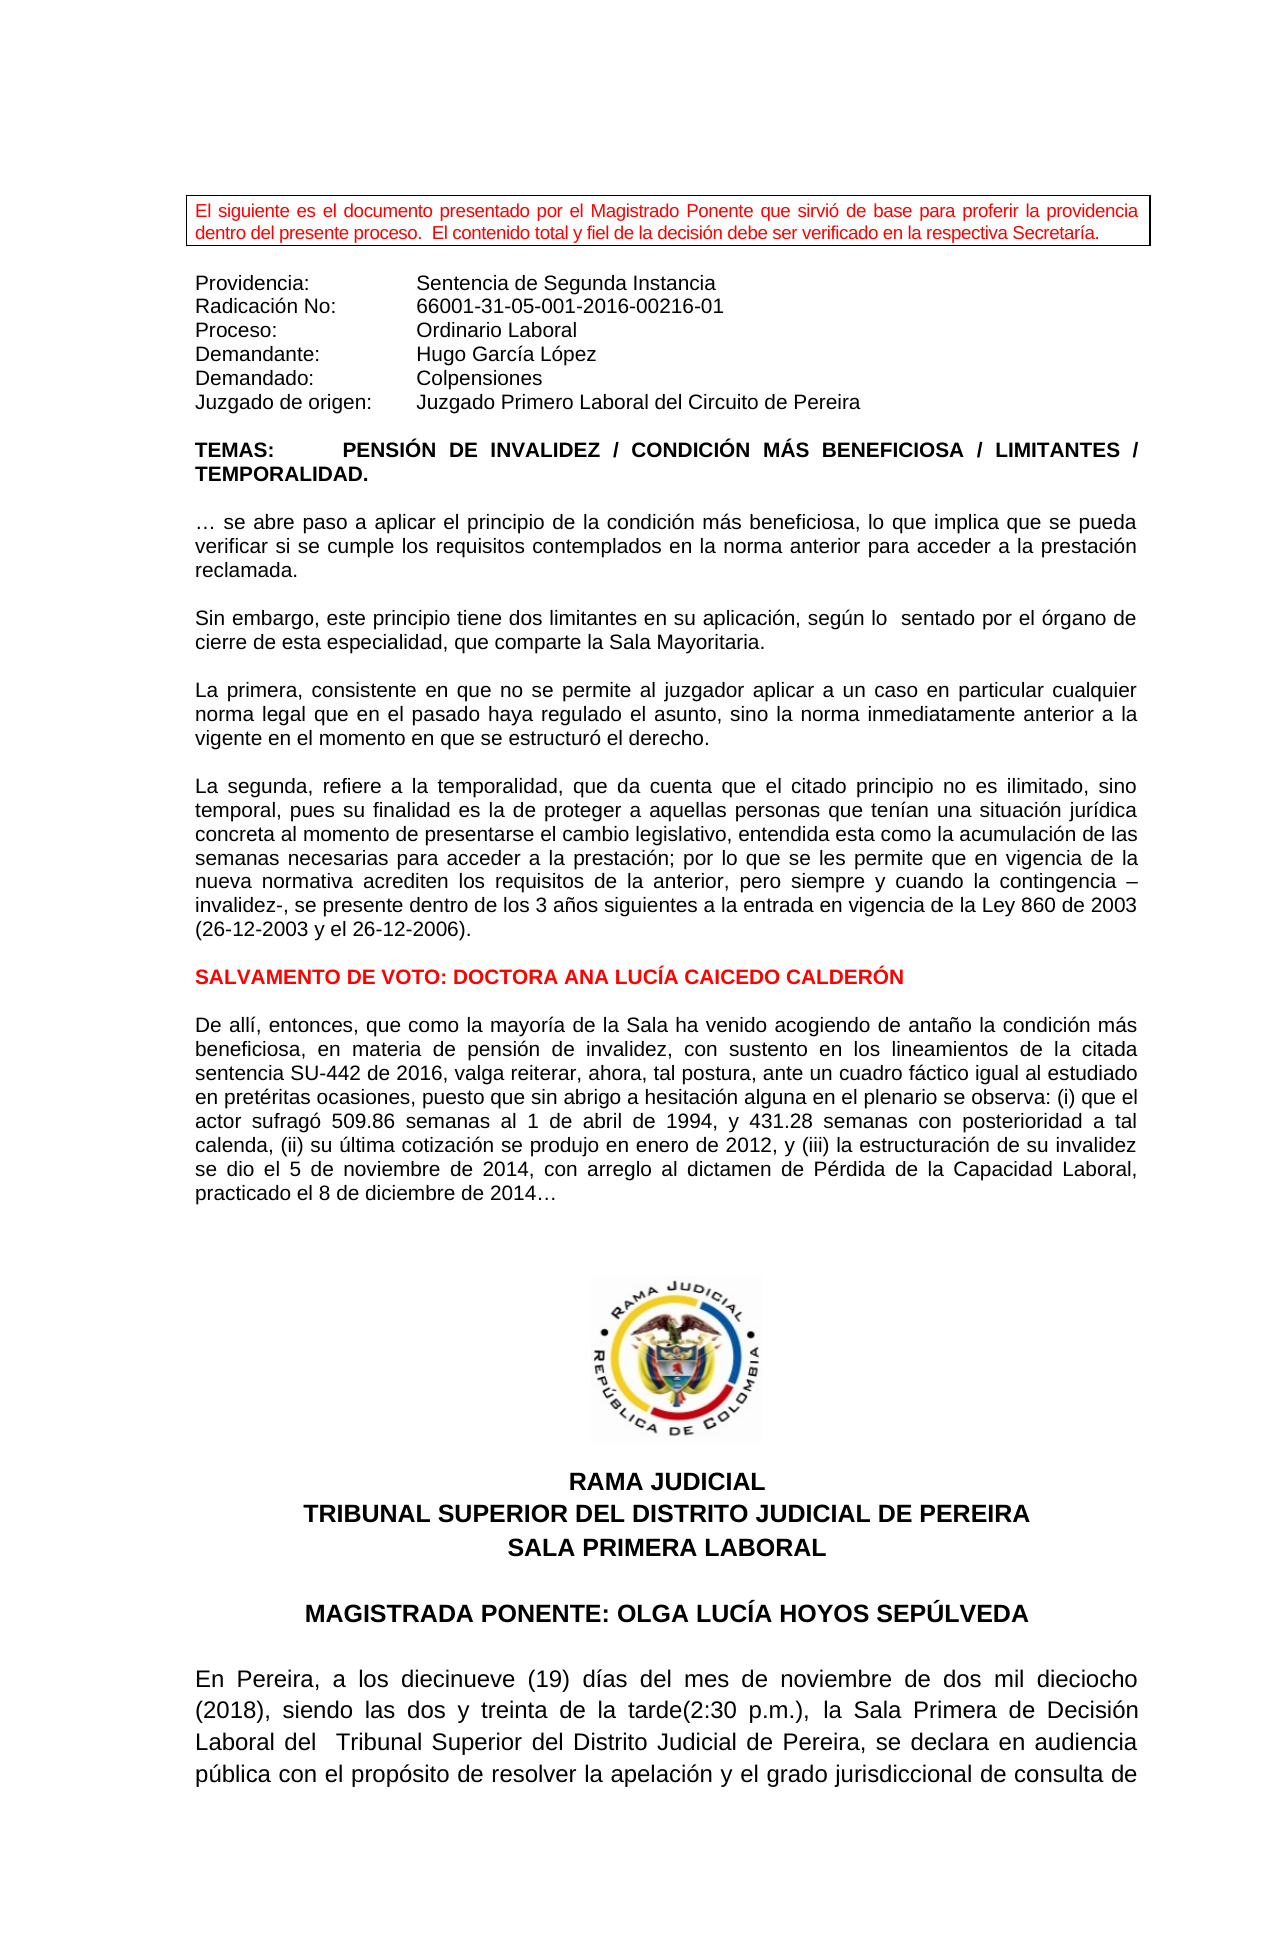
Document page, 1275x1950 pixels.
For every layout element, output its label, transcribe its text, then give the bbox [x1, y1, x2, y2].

text SALA PRIMERA LABORAL [195, 1532, 1139, 1561]
text TRIBUNAL SUPERIOR DEL DISTRITO JUDICIAL DE PEREIRA [195, 1499, 1139, 1528]
text Demandante: Hugo García López [195, 342, 1139, 366]
text Demandado: Colpensiones [195, 366, 1139, 390]
text … se abre paso a aplicar el principio de la condición más beneficiosa, lo que implica que se pueda verificar si se cumple los requisitos contemplados en la norma anterior para acceder a la prestación reclamada. [195, 510, 1139, 582]
text RAMA JUDICIAL [195, 1466, 1139, 1495]
text Proceso: Ordinario Laboral [195, 318, 1139, 342]
text Sin embargo, este principio tiene dos limitantes en su aplicación, según lo sentado por el órgano de cierre de esta especialidad, que comparte la Sala Mayoritaria. [195, 606, 1139, 654]
picture [590, 1276, 763, 1443]
text La primera, consistente en que no se permite al juzgador aplicar a un caso en particular cualquier norma legal que en el pasado haya regulado el asunto, sino la norma inmediatamente anterior a la vigente en el momento en que se estructuró el derecho. [195, 678, 1139, 749]
text TEMAS: PENSIÓN DE INVALIDEZ / CONDICIÓN MÁS BENEFICIOSA / LIMITANTES / TEMPORALIDAD. [194, 438, 1139, 486]
text El siguiente es el documento presentado por el Magistrado Ponente que sirvió de base para proferir la providencia dentro del presente proceso. El contenido total y fiel de la decisión debe ser verificado en la respectiva Secretaría. [187, 196, 1149, 245]
text Radicación No: 66001-31-05-001-2016-00216-01 [195, 294, 1139, 318]
text SALVAMENTO DE VOTO: DOCTORA ANA LUCÍA CAICEDO CALDERÓN [195, 965, 1139, 989]
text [195, 1664, 1139, 1787]
text MAGISTRADA PONENTE: OLGA LUCÍA HOYOS SEPÚLVEDA [195, 1598, 1139, 1627]
text La segunda, refiere a la temporalidad, que da cuenta que el citado principio no es ilimitado, sino temporal, pues su finalidad es la de proteger a aquellas personas que tenían una situación jurídica concreta al momento de presentarse el cambio legislativo, entendida esta como la acumulación de las semanas necesarias para acceder a la prestación; por lo que se les permite que en vigencia de la nueva normativa acrediten los requisitos de la anterior, pero siempre y cuando la contingencia –invalidez-, se presente dentro de los 3 años siguientes a la entrada en vigencia de la Ley 860 de 2003 (26-12-2003 y el 26-12-2006). [195, 773, 1139, 941]
text Providencia: Sentencia de Segunda Instancia [195, 270, 1139, 294]
text De allí, entonces, que como la mayoría de la Sala ha venido acogiendo de antaño la condición más beneficiosa, en materia de pensión de invalidez, con sustento en los lineamientos de la citada sentencia SU-442 de 2016, valga reiterar, ahora, tal postura, ante un cuadro fáctico igual al estudiado en pretéritas ocasiones, puesto que sin abrigo a hesitación alguna en el plenario se observa: (i) que el actor sufragó 509.86 semanas al 1 de abril de 1994, y 431.28 semanas con posterioridad a tal calenda, (ii) su última cotización se produjo en enero de 2012, y (iii) la estructuración de su invalidez se dio el 5 de noviembre de 2014, con arreglo al dictamen de Pérdida de la Capacidad Laboral, practicado el 8 de diciembre de 2014… [195, 1013, 1139, 1205]
text Juzgado de origen: Juzgado Primero Laboral del Circuito de Pereira [195, 390, 1139, 414]
